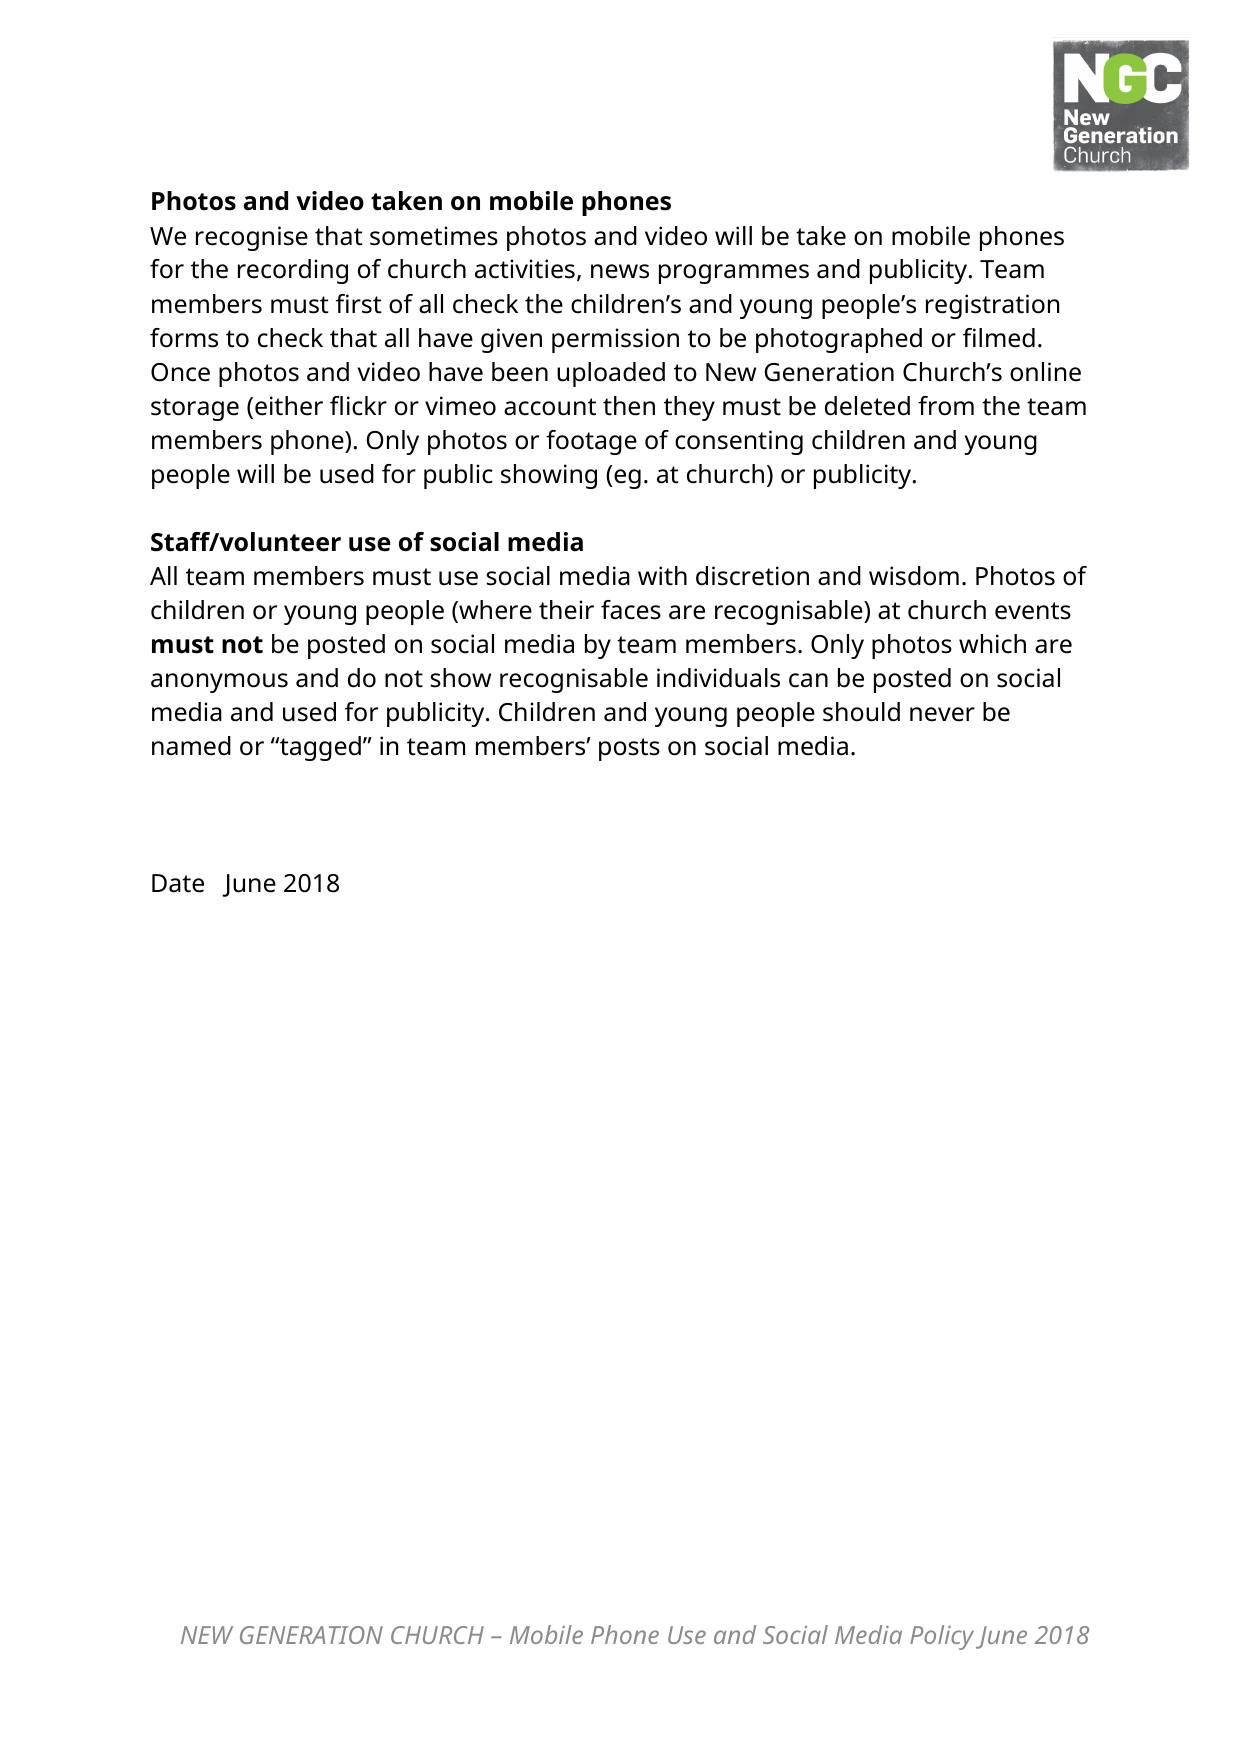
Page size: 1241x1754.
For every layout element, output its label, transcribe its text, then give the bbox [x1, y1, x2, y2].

text Staff/volunteer use of social media [150, 525, 1090, 559]
text All team members must use social media with discretion and wisdom. Photos of children or young people (where their faces are recognisable) at church events must not be posted on social media by team members. Only photos which are anonymous and do not show recognisable individuals can be posted on social media and used for publicity. Children and young people should never be named or “tagged” in team members’ posts on social media. [150, 559, 1090, 763]
text We recognise that sometimes photos and video will be take on mobile phones for the recording of church activities, news programmes and publicity. Team members must first of all check the children’s and young people’s registration forms to check that all have given permission to be photographed or filmed. Once photos and video have been uploaded to New Generation Church’s online storage (either flickr or vimeo account then they must be deleted from the team members phone). Only photos or footage of consenting children and young people will be used for public showing (eg. at church) or publicity. [150, 218, 1090, 491]
text Photos and video taken on mobile phones [150, 184, 1090, 218]
text Date June 2018 [150, 865, 1090, 899]
picture [1050, 37, 1192, 175]
